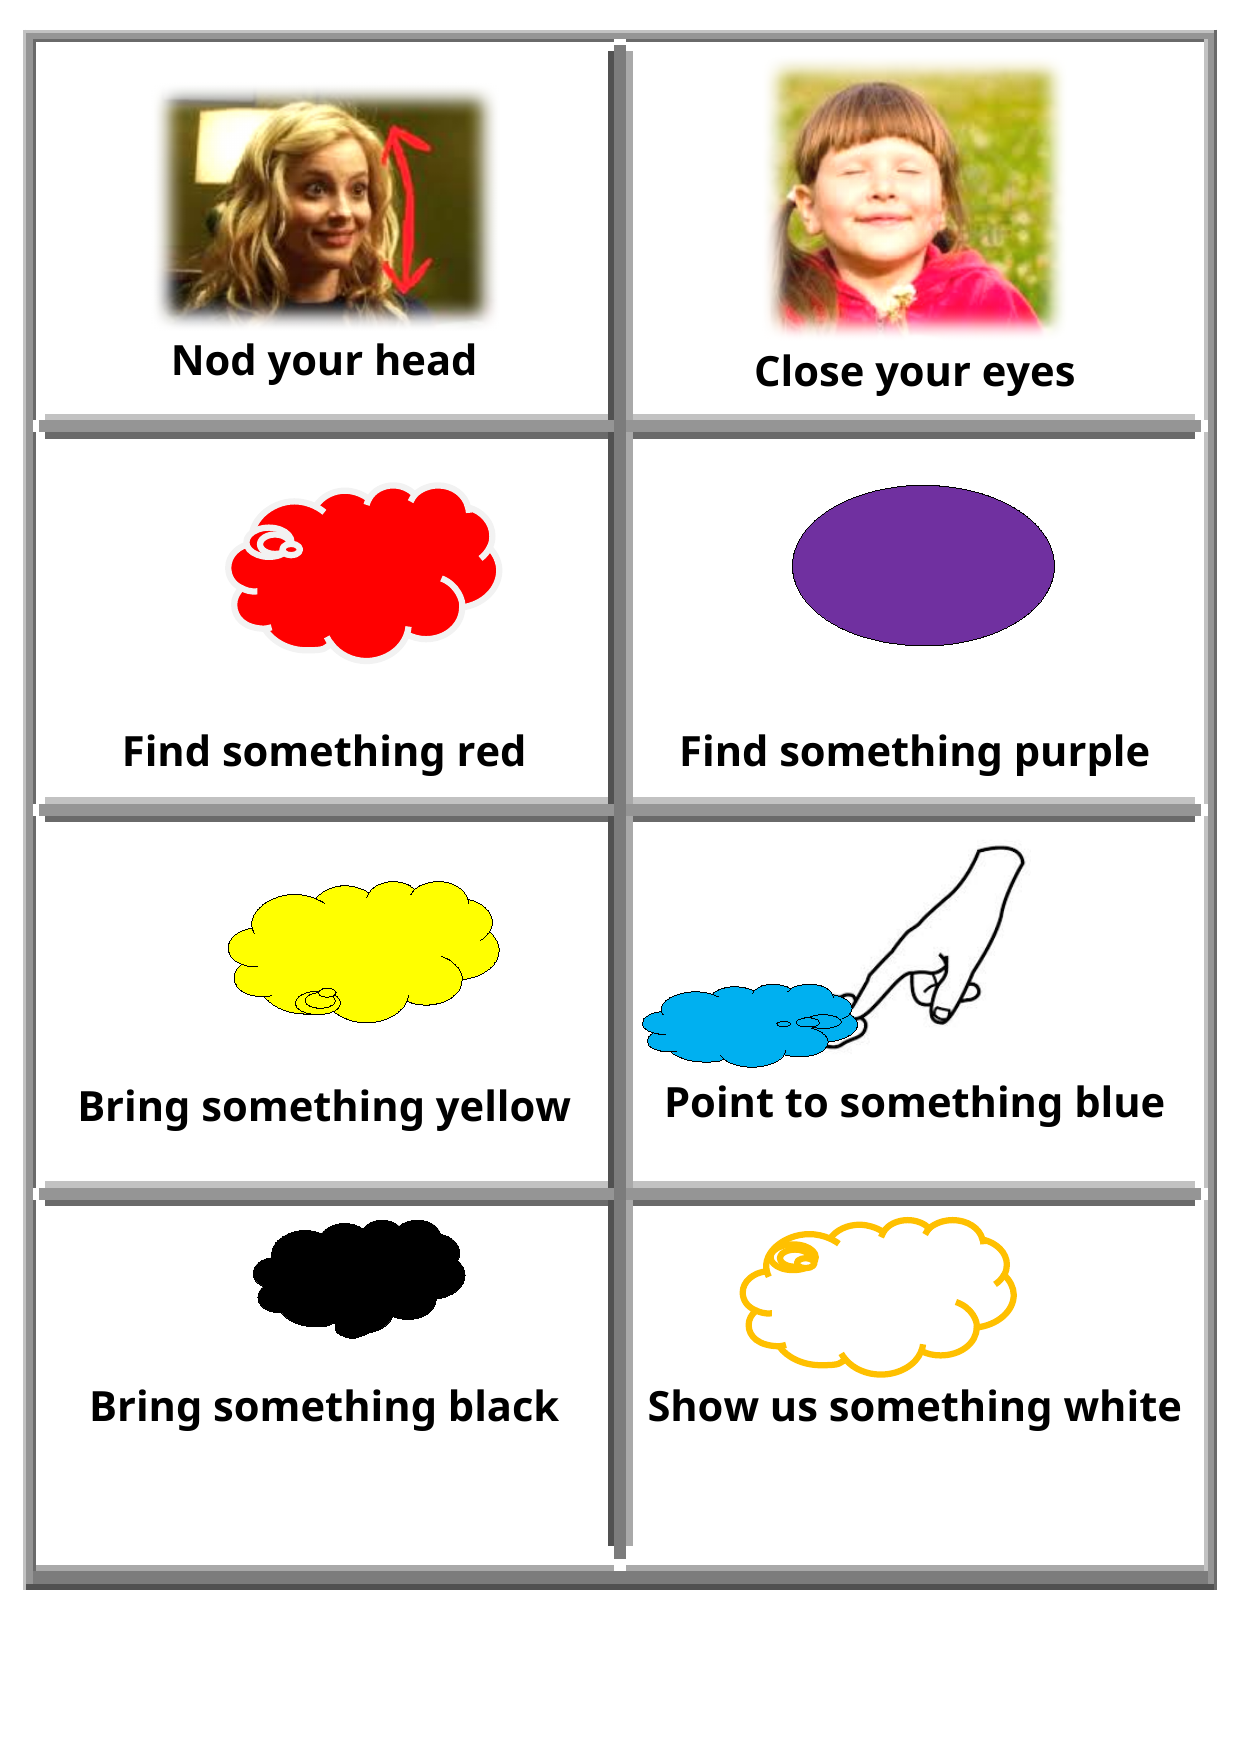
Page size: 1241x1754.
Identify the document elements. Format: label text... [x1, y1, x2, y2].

table_cell Find something red [33, 414, 608, 797]
table_cell Bring something black [33, 1181, 620, 1565]
table_cell Show us something white [620, 1181, 1208, 1565]
table_cell Nod your head [36, 39, 620, 413]
picture [789, 822, 1040, 1073]
table_cell Bring something yellow [33, 797, 608, 1181]
table_cell Find something purple [633, 414, 1208, 797]
table_cell Close your eyes [620, 39, 1204, 413]
table_cell Point to something blue [633, 797, 1208, 1181]
